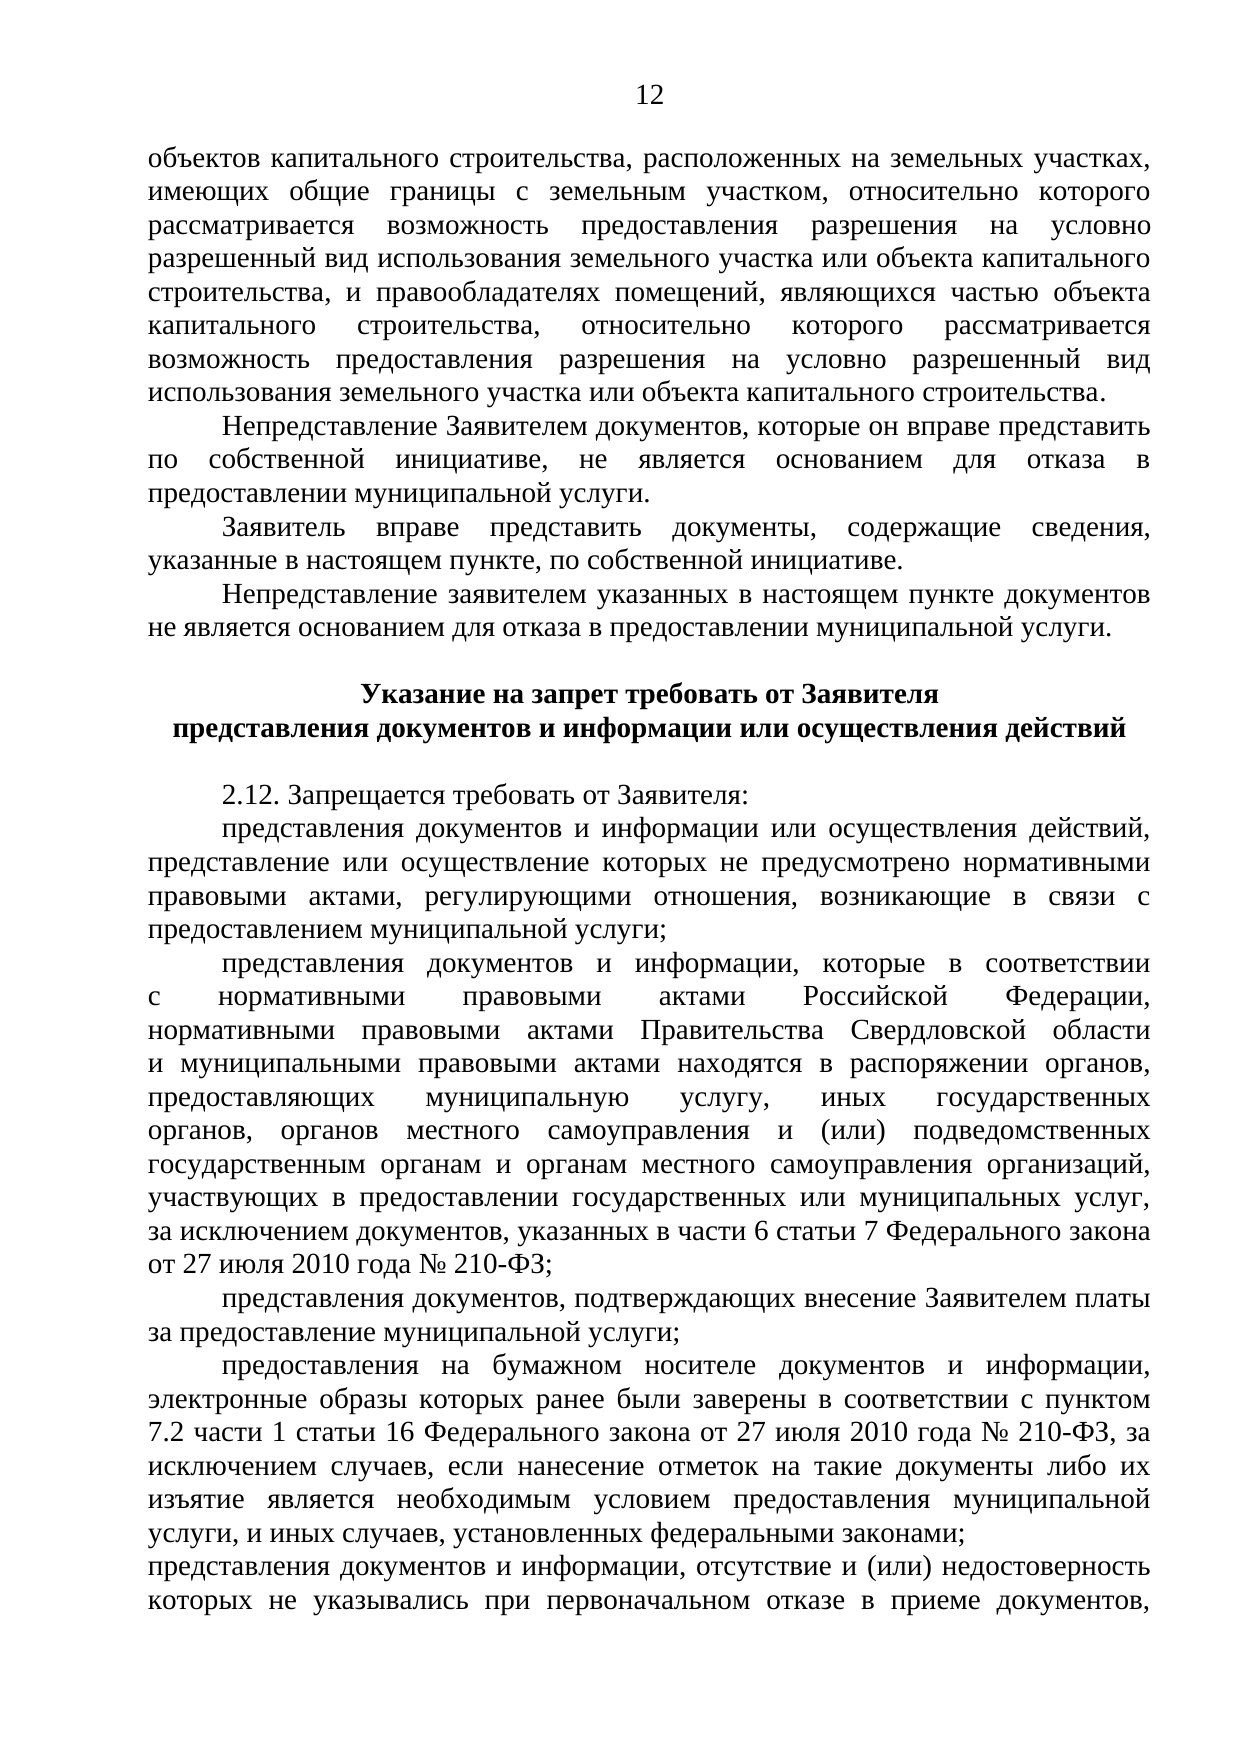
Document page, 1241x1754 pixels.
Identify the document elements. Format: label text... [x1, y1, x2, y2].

text представления документов и информации или осуществления действий [148, 710, 1151, 743]
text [148, 1548, 1151, 1616]
text предоставления на бумажном носителе документов и информации, электронные образы которых ранее были заверены в соответствии с пунктом 7.2 части 1 статьи 16 Федерального закона от 27 июля 2010 года № 210-ФЗ, за исключением случаев, если нанесение отметок на такие документы либо их изъятие является необходимым условием предоставления муниципальной услуги, и иных случаев, установленных федеральными законами; [148, 1347, 1151, 1548]
text представления документов, подтверждающих внесение Заявителем платы за предоставление муниципальной услуги; [148, 1280, 1151, 1347]
text Указание на запрет требовать от Заявителя [148, 676, 1151, 710]
text Непредставление заявителем указанных в настоящем пункте документов не является основанием для отказа в предоставлении муниципальной услуги. [148, 576, 1151, 643]
text представления документов и информации или осуществления действий, представление или осуществление которых не предусмотрено нормативными правовыми актами, регулирующими отношения, возникающие в связи с предоставлением муниципальной услуги; [148, 811, 1151, 945]
list Непредставление Заявителем документов, которые он вправе представить по собственной инициативе, не является основанием для отказа в предоставлении муниципальной услуги. [148, 408, 1151, 509]
text 2.12. Запрещается требовать от Заявителя: [148, 777, 1151, 811]
text Заявитель вправе представить документы, содержащие сведения, указанные в настоящем пункте, по собственной инициативе. [148, 509, 1151, 576]
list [148, 140, 1151, 408]
text представления документов и информации, которые в соответствии с нормативными правовыми актами Российской Федерации, нормативными правовыми актами Правительства Свердловской области и муниципальными правовыми актами находятся в распоряжении органов, предоставляющих муниципальную услугу, иных государственных органов, органов местного самоуправления и (или) подведомственных государственным органам и органам местного самоуправления организаций, участвующих в предоставлении государственных или муниципальных услуг, за исключением документов, указанных в части 6 статьи 7 Федерального закона от 27 июля 2010 года № 210-ФЗ; [148, 945, 1151, 1280]
